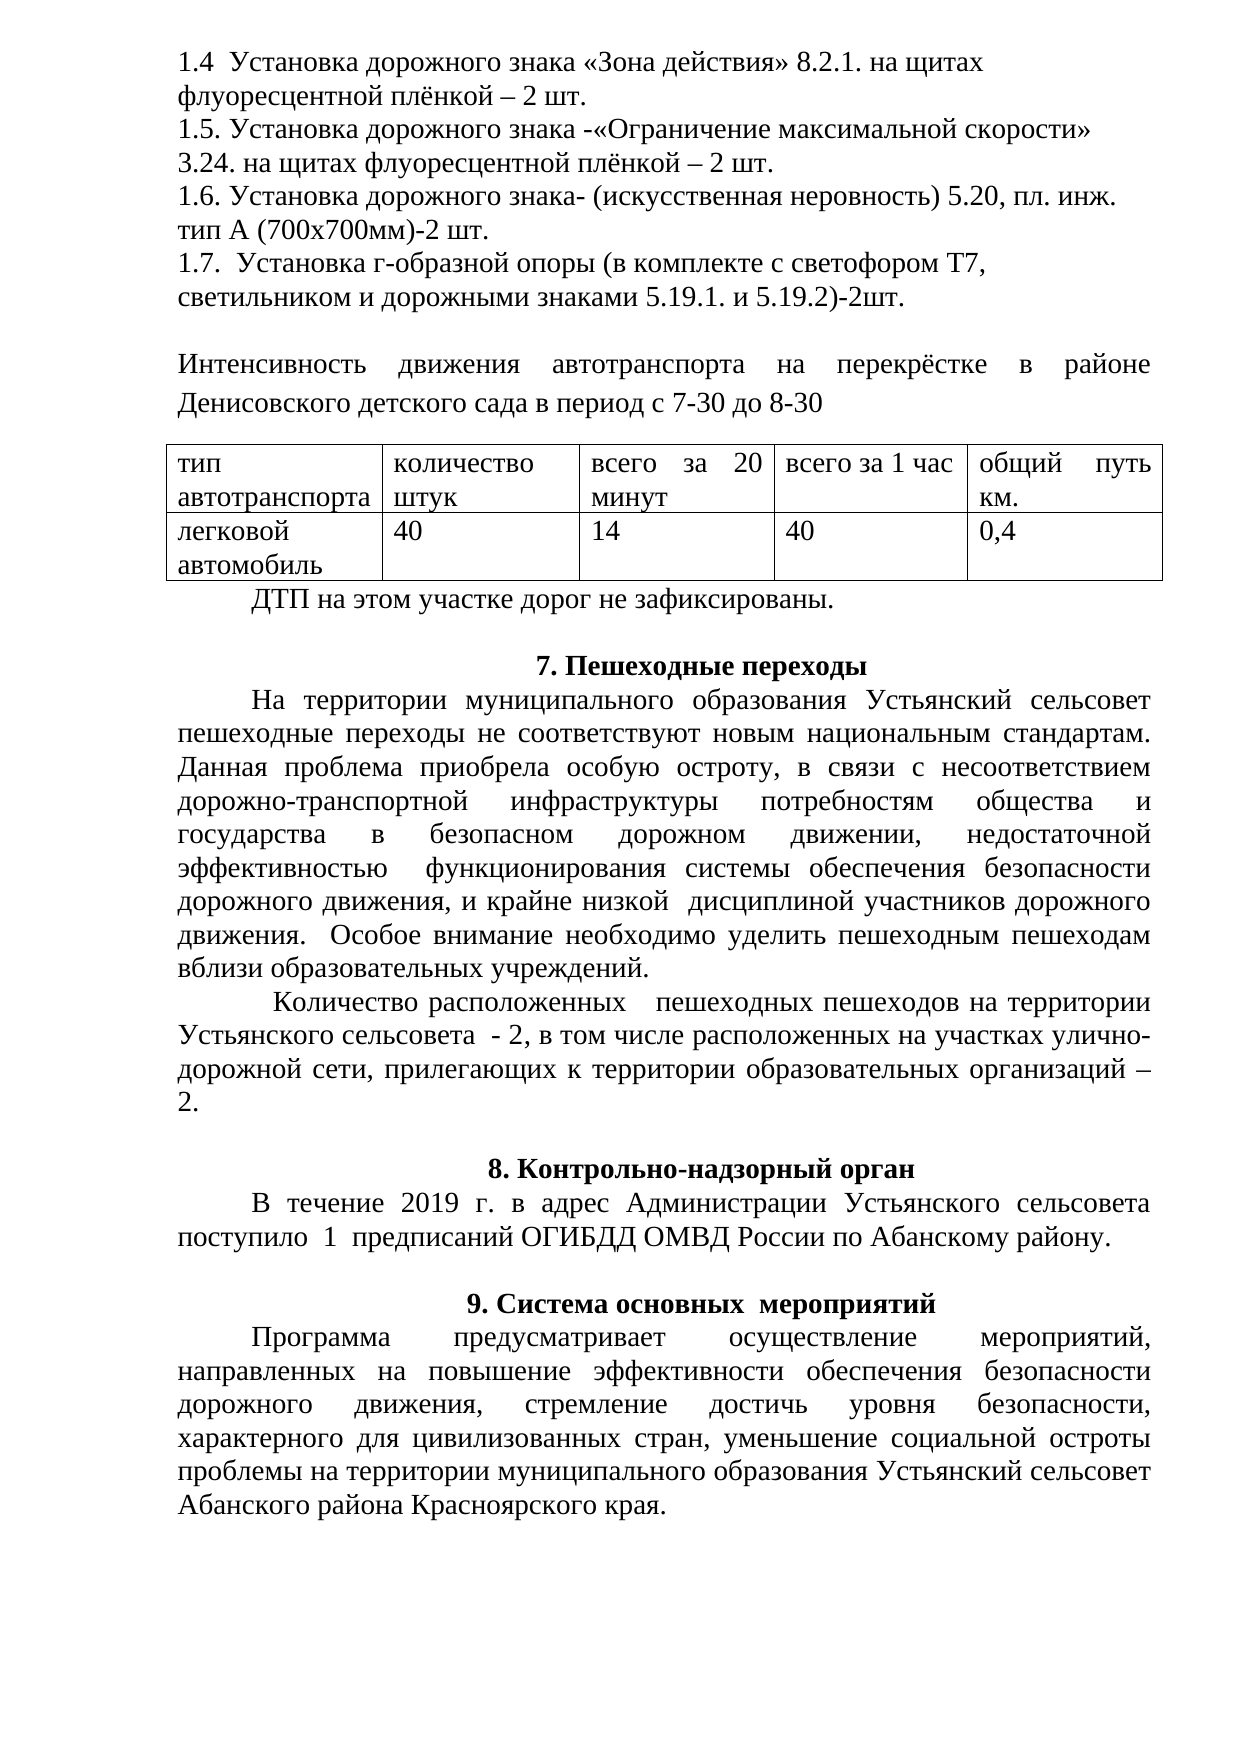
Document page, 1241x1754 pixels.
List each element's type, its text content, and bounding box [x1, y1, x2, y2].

table_header всего за 20 минут [580, 445, 774, 512]
table_header количество штук [383, 445, 579, 512]
text Интенсивность движения автотранспорта на перекрёстке в районе Денисовского детского сада в период с 7-30 до 8-30 [177, 346, 1152, 418]
table_cell 40 [775, 513, 967, 580]
table_cell 0,4 [968, 513, 1162, 580]
table_cell 14 [580, 513, 774, 580]
text ДТП на этом участке дорог не зафиксированы. [177, 581, 1152, 615]
text 9. Система основных мероприятий [177, 1286, 1152, 1319]
text Количество расположенных пешеходных пешеходов на территории Устьянского сельсовета - 2, в том числе расположенных на участках улично-дорожной сети, прилегающих к территории образовательных организаций – 2. [177, 984, 1152, 1118]
text 1.6. Установка дорожного знака- (искусственная неровность) 5.20, пл. инж. тип А (700х700мм)-2 шт. [177, 178, 1152, 246]
text Программа предусматривает осуществление мероприятий, направленных на повышение эффективности обеспечения безопасности дорожного движения, стремление достичь уровня безопасности, характерного для цивилизованных стран, уменьшение социальной остроты проблемы на территории муниципального образования Устьянский сельсовет Абанского района Красноярского края. [177, 1319, 1152, 1521]
text 1.7. Установка г-образной опоры (в комплекте с светофором Т7, светильником и дорожными знаками 5.19.1. и 5.19.2)-2шт. [177, 246, 1152, 313]
text 7. Пешеходные переходы [177, 648, 1152, 682]
text На территории муниципального образования Устьянский сельсовет пешеходные переходы не соответствуют новым национальным стандартам. Данная проблема приобрела особую остроту, в связи с несоответствием дорожно-транспортной инфраструктуры потребностям общества и государства в безопасном дорожном движении, недостаточной эффективностью функционирования системы обеспечения безопасности дорожного движения, и крайне низкой дисциплиной участников дорожного движения. Особое внимание необходимо уделить пешеходным пешеходам вблизи образовательных учреждений. [177, 682, 1152, 984]
table_cell легковой автомобиль [167, 513, 382, 580]
table_header общий путь км. [968, 445, 1162, 512]
text 1.4 Установка дорожного знака «Зона действия» 8.2.1. на щитах флуоресцентной плёнкой – 2 шт. [177, 44, 1152, 111]
table_header всего за 1 час [775, 445, 967, 512]
table_cell 40 [383, 513, 579, 580]
text 8. Контрольно-надзорный орган [177, 1152, 1152, 1185]
text В течение 2019 г. в адрес Администрации Устьянского сельсовета поступило 1 предписаний ОГИБДД ОМВД России по Абанскому району. [177, 1185, 1152, 1252]
table_header тип автотранспорта [167, 445, 382, 512]
text 1.5. Установка дорожного знака -«Ограничение максимальной скорости» 3.24. на щитах флуоресцентной плёнкой – 2 шт. [177, 111, 1152, 178]
